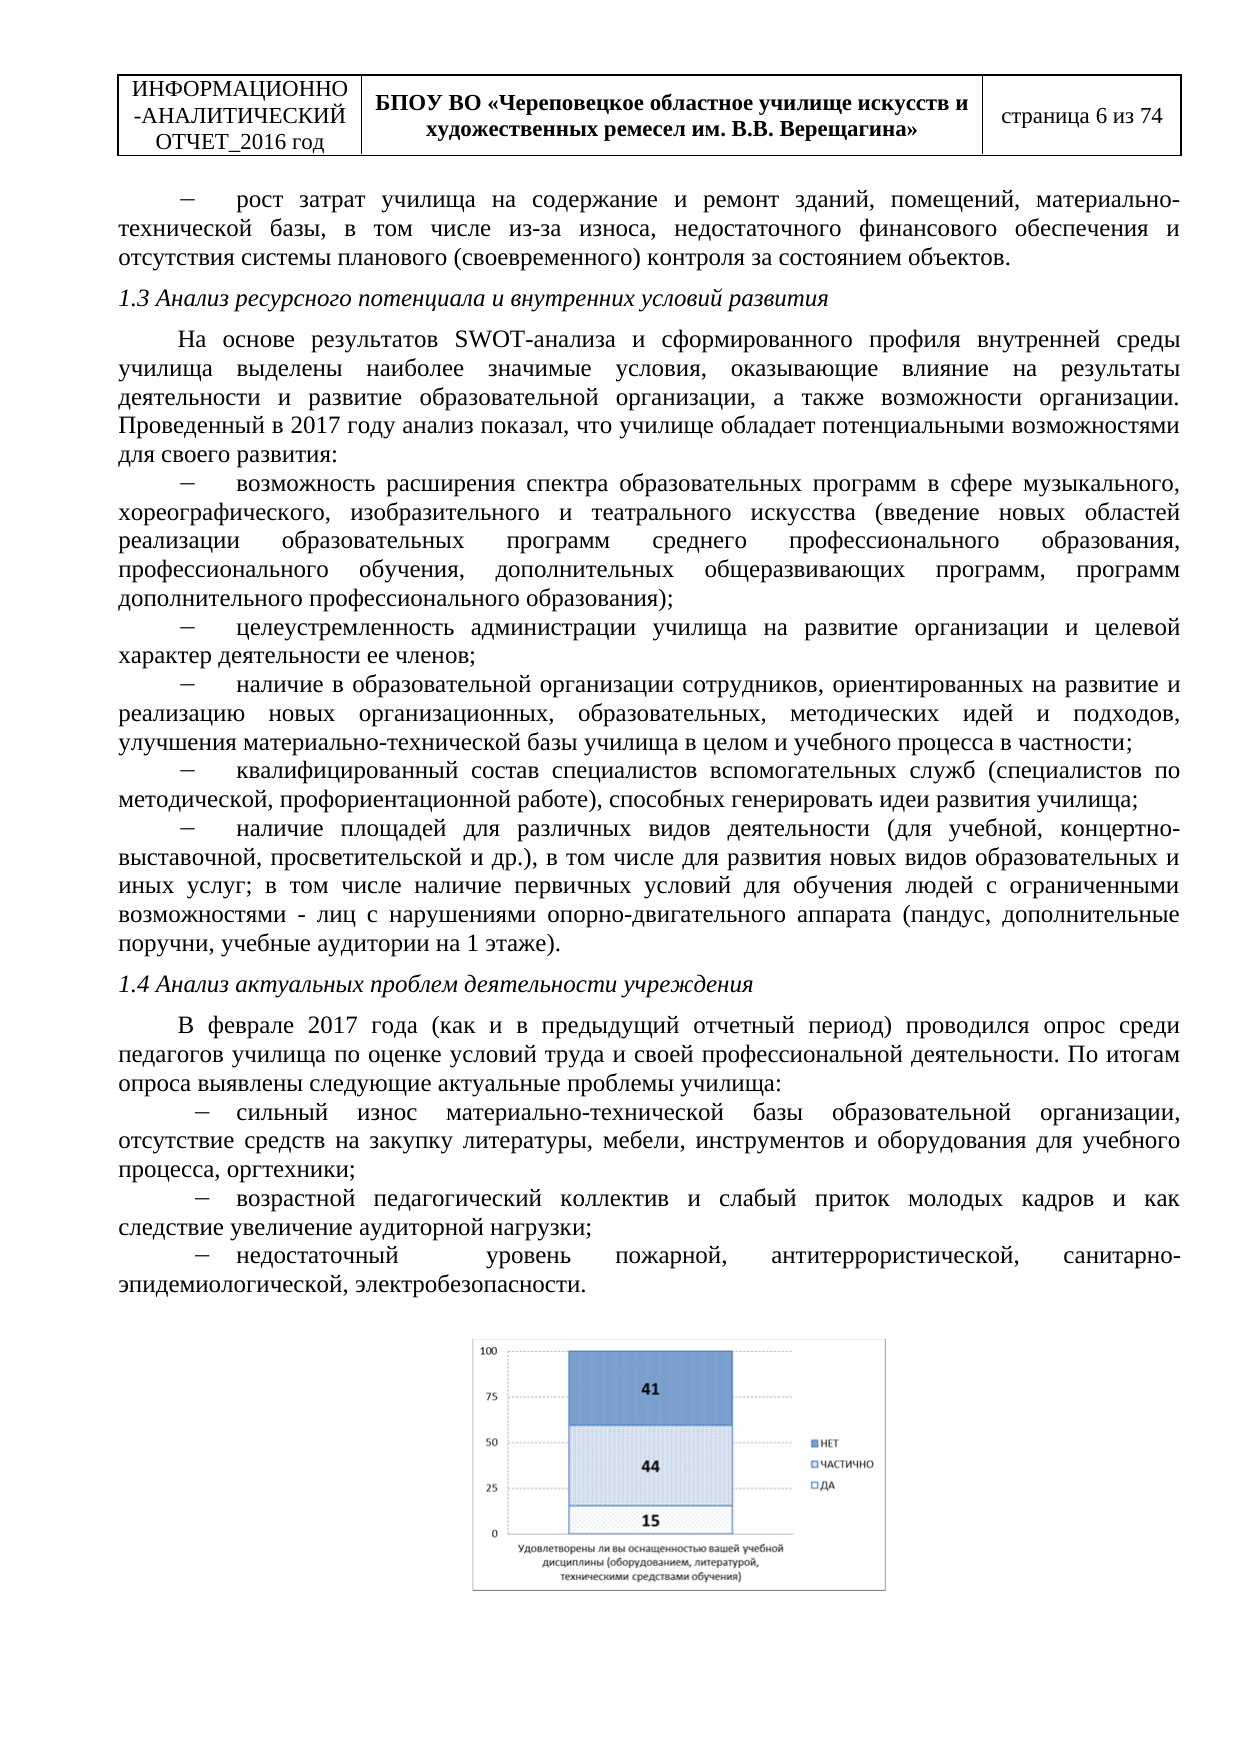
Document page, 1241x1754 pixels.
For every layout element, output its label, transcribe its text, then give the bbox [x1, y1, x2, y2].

list возрастной педагогический коллектив и слабый приток молодых кадров и как следствие увеличение аудиторной нагрузки; [118, 1183, 1181, 1240]
list рост затрат училища на содержание и ремонт зданий, помещений, материально-технической базы, в том числе из-за износа, недостаточного финансового обеспечения и отсутствия системы планового (своевременного) контроля за состоянием объектов. [118, 184, 1181, 270]
picture [472, 1339, 886, 1591]
text В феврале 2017 года (как и в предыдущий отчетный период) проводился опрос среди педагогов училища по оценке условий труда и своей профессиональной деятельности. По итогам опроса выявлены следующие актуальные проблемы училища: [118, 1010, 1181, 1097]
list наличие площадей для различных видов деятельности (для учебной, концертно-выставочной, просветительской и др.), в том числе для развития новых видов образовательных и иных услуг; в том числе наличие первичных условий для обучения людей с ограниченными возможностями - лиц с нарушениями опорно-двигательного аппарата (пандус, дополнительные поручни, учебные аудитории на 1 этаже). [118, 813, 1181, 957]
list возможность расширения спектра образовательных программ в сфере музыкального, хореографического, изобразительного и театрального искусства (введение новых областей реализации образовательных программ среднего профессионального образования, профессионального обучения, дополнительных общеразвивающих программ, программ дополнительного профессионального образования); [118, 468, 1181, 612]
text На основе результатов SWOT-анализа и сформированного профиля внутренней среды училища выделены наиболее значимые условия, оказывающие влияние на результаты деятельности и развитие образовательной организации, а также возможности организации. Проведенный в 2017 году анализ показал, что училище обладает потенциальными возможностями для своего развития: [118, 324, 1181, 468]
list наличие в образовательной организации сотрудников, ориентированных на развитие и реализацию новых организационных, образовательных, методических идей и подходов, улучшения материально-технической базы училища в целом и учебного процесса в частности; [118, 669, 1181, 755]
list целеустремленность администрации училища на развитие организации и целевой характер деятельности ее членов; [118, 612, 1181, 669]
list квалифицированный состав специалистов вспомогательных служб (специалистов по методической, профориентационной работе), способных генерировать идеи развития училища; [118, 755, 1181, 813]
text 1.4 Анализ актуальных проблем деятельности учреждения [118, 969, 1181, 998]
list недостаточный уровень пожарной, антитеррористической, санитарно-эпидемиологической, электробезопасности. [118, 1240, 1181, 1298]
text 1.3 Анализ ресурсного потенциала и внутренних условий развития [118, 283, 1181, 312]
list сильный износ материально-технической базы образовательной организации, отсутствие средств на закупку литературы, мебели, инструментов и оборудования для учебного процесса, оргтехники; [118, 1097, 1181, 1183]
